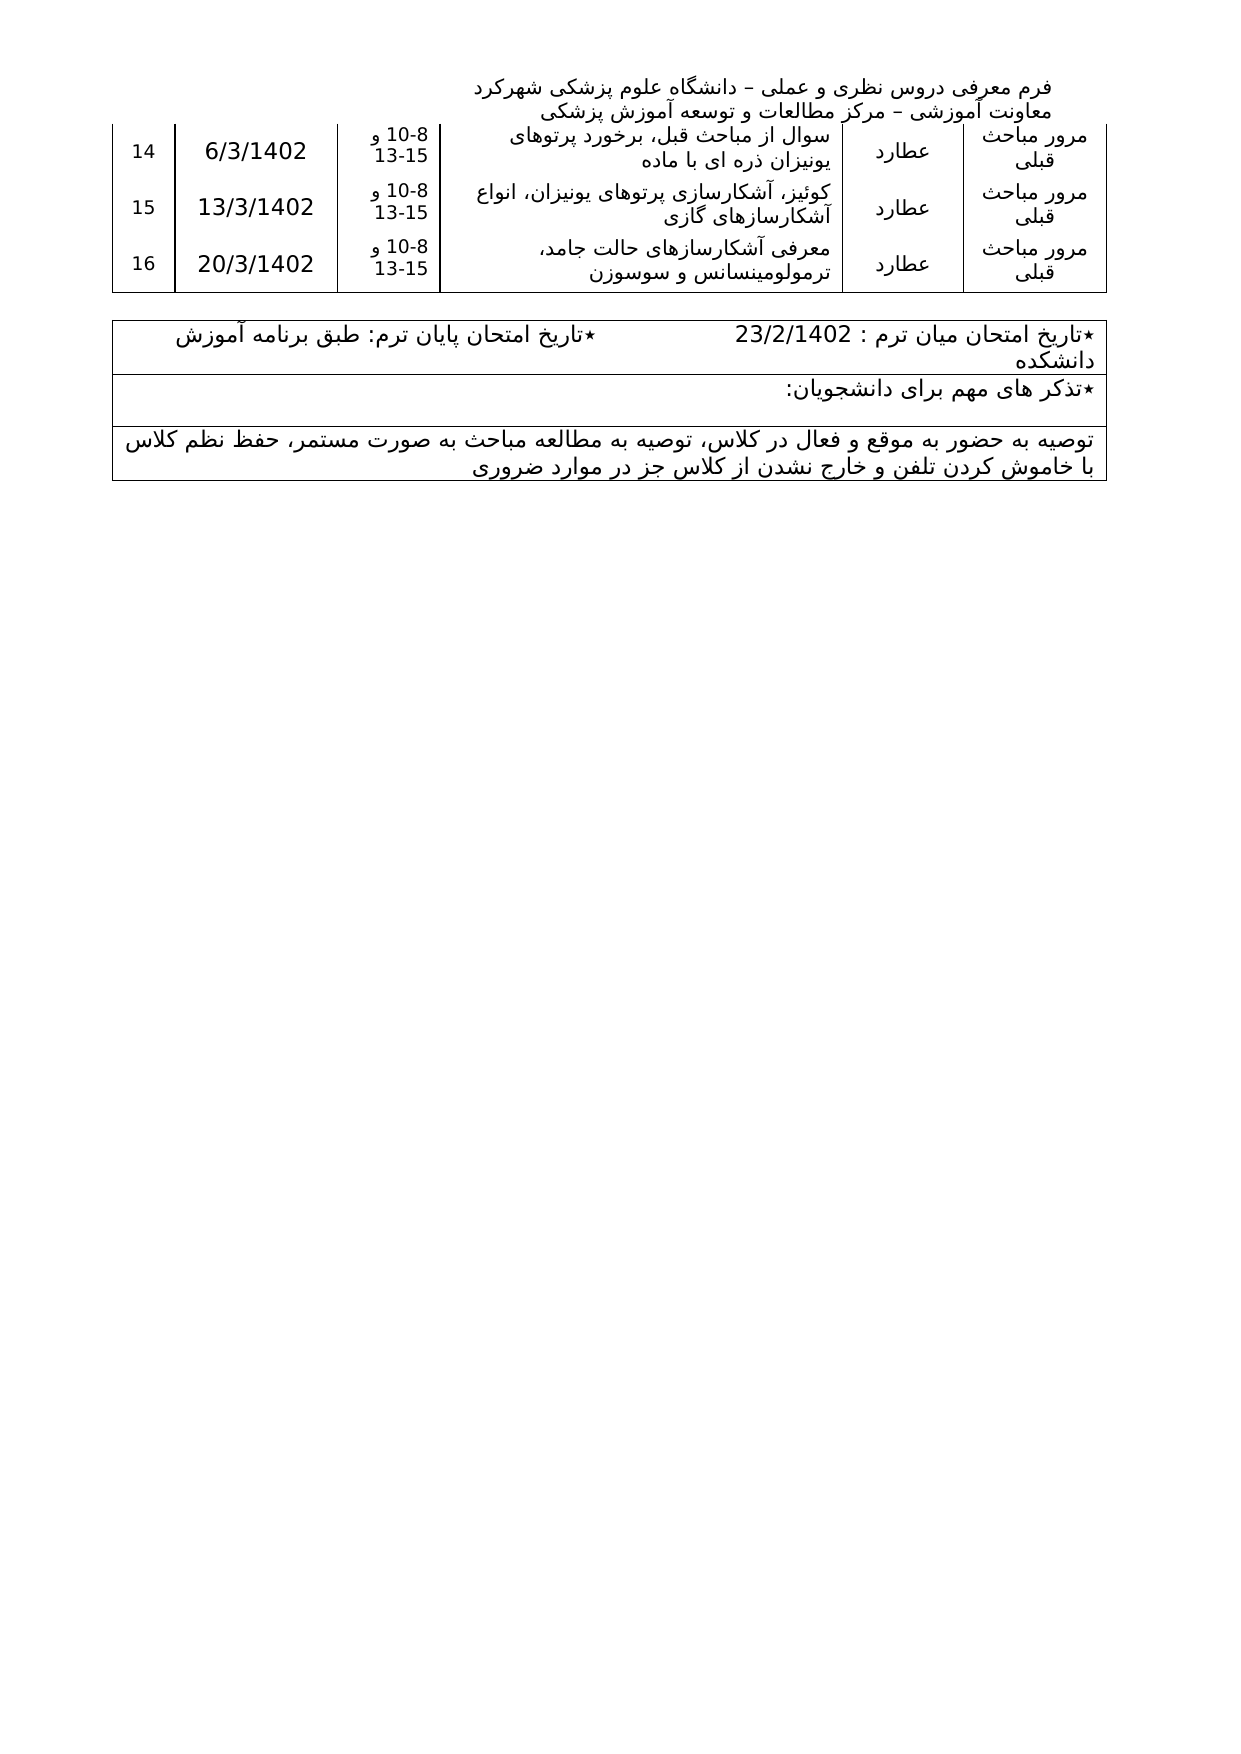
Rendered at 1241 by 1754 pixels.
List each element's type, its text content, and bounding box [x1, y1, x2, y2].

table_header ٭تاريخ امتحان ميان ترم : 23/2/1402 ٭تاريخ امتحان پايان ترم: طبق برنامه آموزش دانشکده [113, 321, 1106, 374]
table_cell مرور مباحث قبلی [964, 124, 1106, 180]
table_cell عطارد [843, 180, 963, 236]
table_cell 13/3/1402 [176, 180, 337, 236]
table_cell 20/3/1402 [176, 236, 337, 292]
table_cell سوال از مباحث قبل، برخورد پرتوهای یونیزان ذره ای با ماده [441, 124, 842, 180]
table_cell 10-8 و 15-13 [338, 124, 439, 180]
table_cell 10-8 و 15-13 [338, 180, 439, 236]
table_cell کوئیز، آشکارسازی پرتوهای یونیزان، انواع آشکارسازهای گازی [441, 180, 842, 236]
table_cell معرفی آشکارسازهای حالت جامد، ترمولومینسانس و سوسوزن [441, 236, 842, 292]
table_cell مرور مباحث قبلی [964, 180, 1106, 236]
table_cell 16 [113, 236, 174, 292]
table_cell 10-8 و 15-13 [338, 236, 439, 292]
table_cell 15 [113, 180, 174, 236]
table_cell ٭تذکر های مهم برای دانشجويان: [113, 375, 1106, 426]
table_cell مرور مباحث قبلی [964, 236, 1106, 292]
table_cell توصیه به حضور به موقع و فعال در کلاس، توصیه به مطالعه مباحث به صورت مستمر، حفظ نظم کلاس با خاموش کردن تلفن و خارج نشدن از کلاس جز در موارد ضروری [113, 427, 1106, 480]
table_cell عطارد [843, 124, 963, 180]
table_cell 14 [113, 124, 174, 180]
table_cell 6/3/1402 [176, 124, 337, 180]
table_cell عطارد [843, 236, 963, 292]
